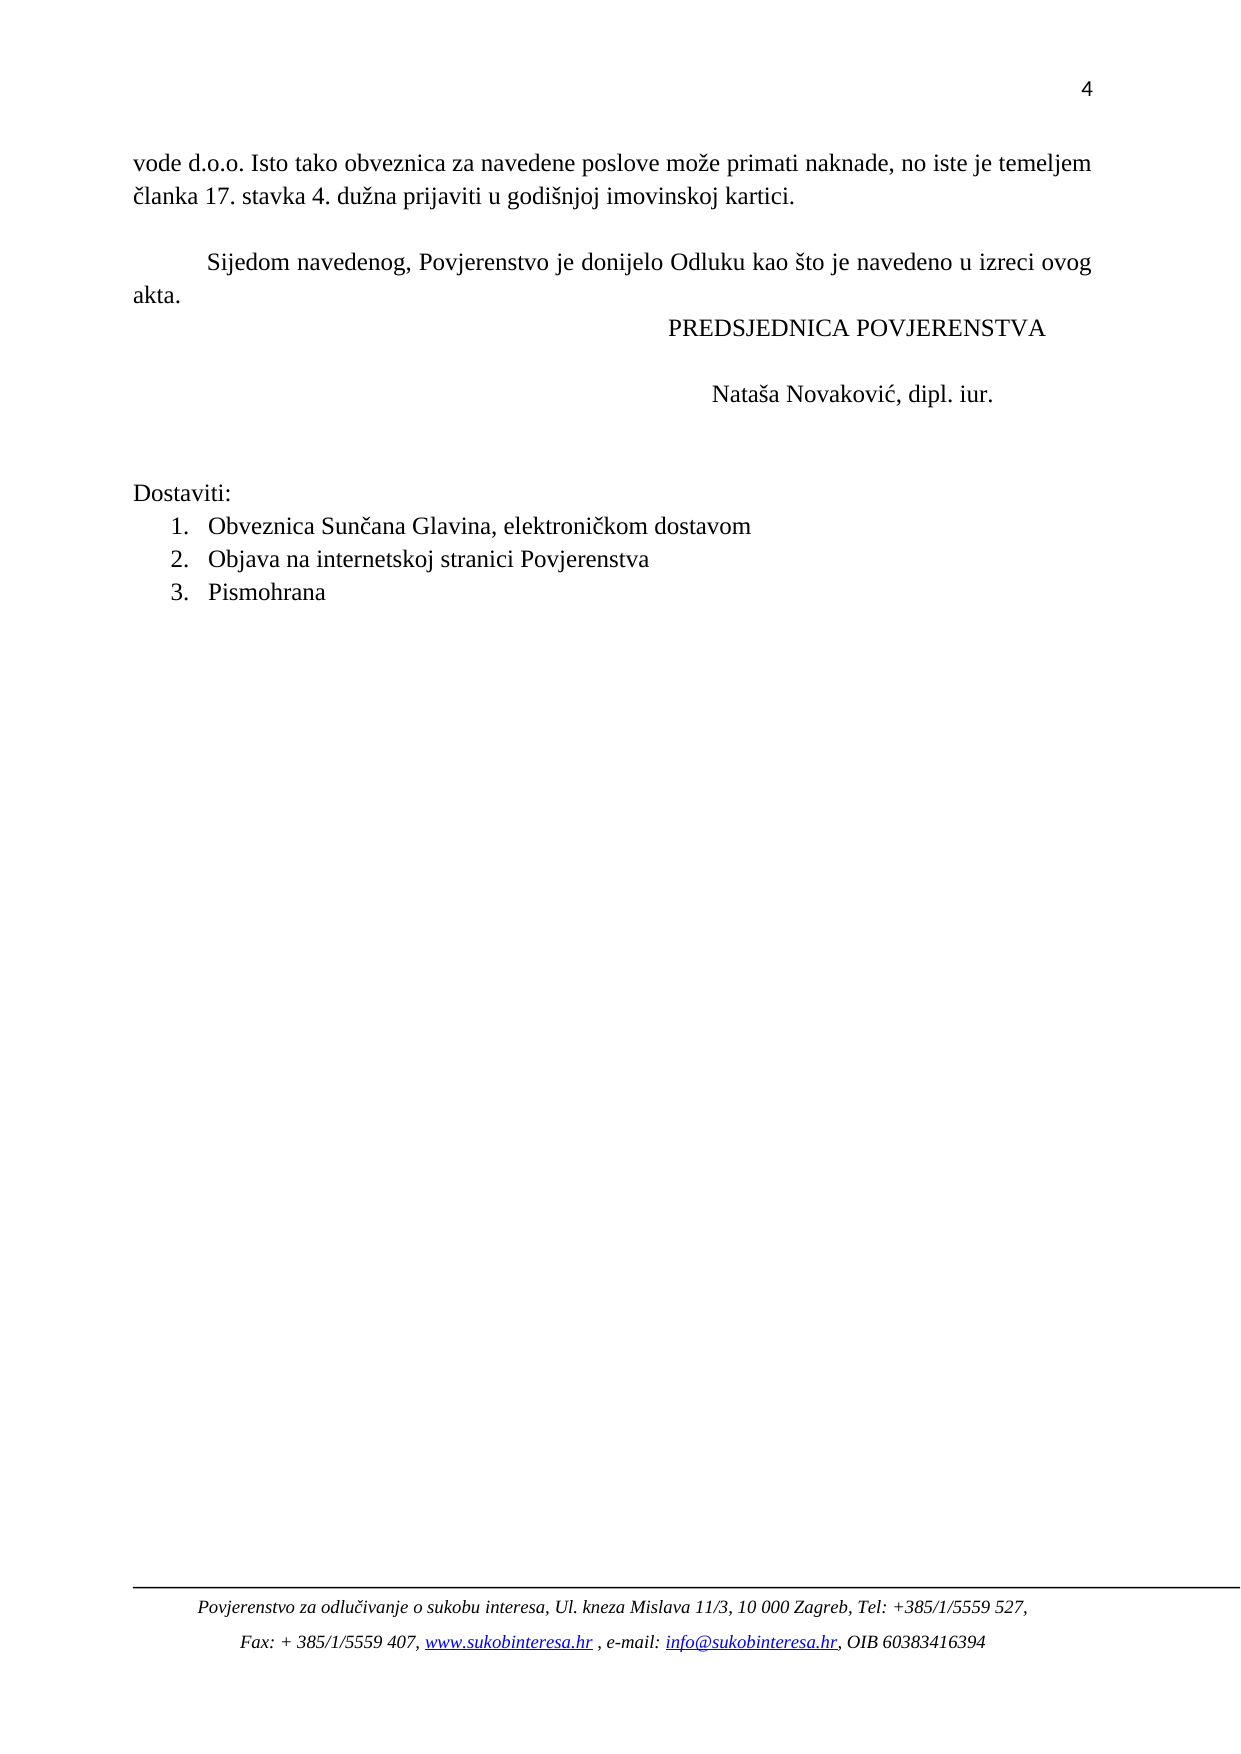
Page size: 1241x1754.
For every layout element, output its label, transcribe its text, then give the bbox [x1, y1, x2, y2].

text Sijedom navedenog, Povjerenstvo je donijelo Odluku kao što je navedeno u izreci ovog akta. [133, 247, 1092, 308]
list Obveznica Sunčana Glavina, elektroničkom dostavom [170, 511, 1092, 540]
list Pismohrana [170, 577, 1033, 606]
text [133, 148, 1092, 209]
text Nataša Novaković, dipl. iur. [649, 379, 1092, 408]
list Objava na internetskoj stranici Povjerenstva [170, 544, 1092, 573]
text PREDSJEDNICA POVJERENSTVA [575, 313, 1092, 342]
text Dostaviti: [133, 478, 1092, 507]
